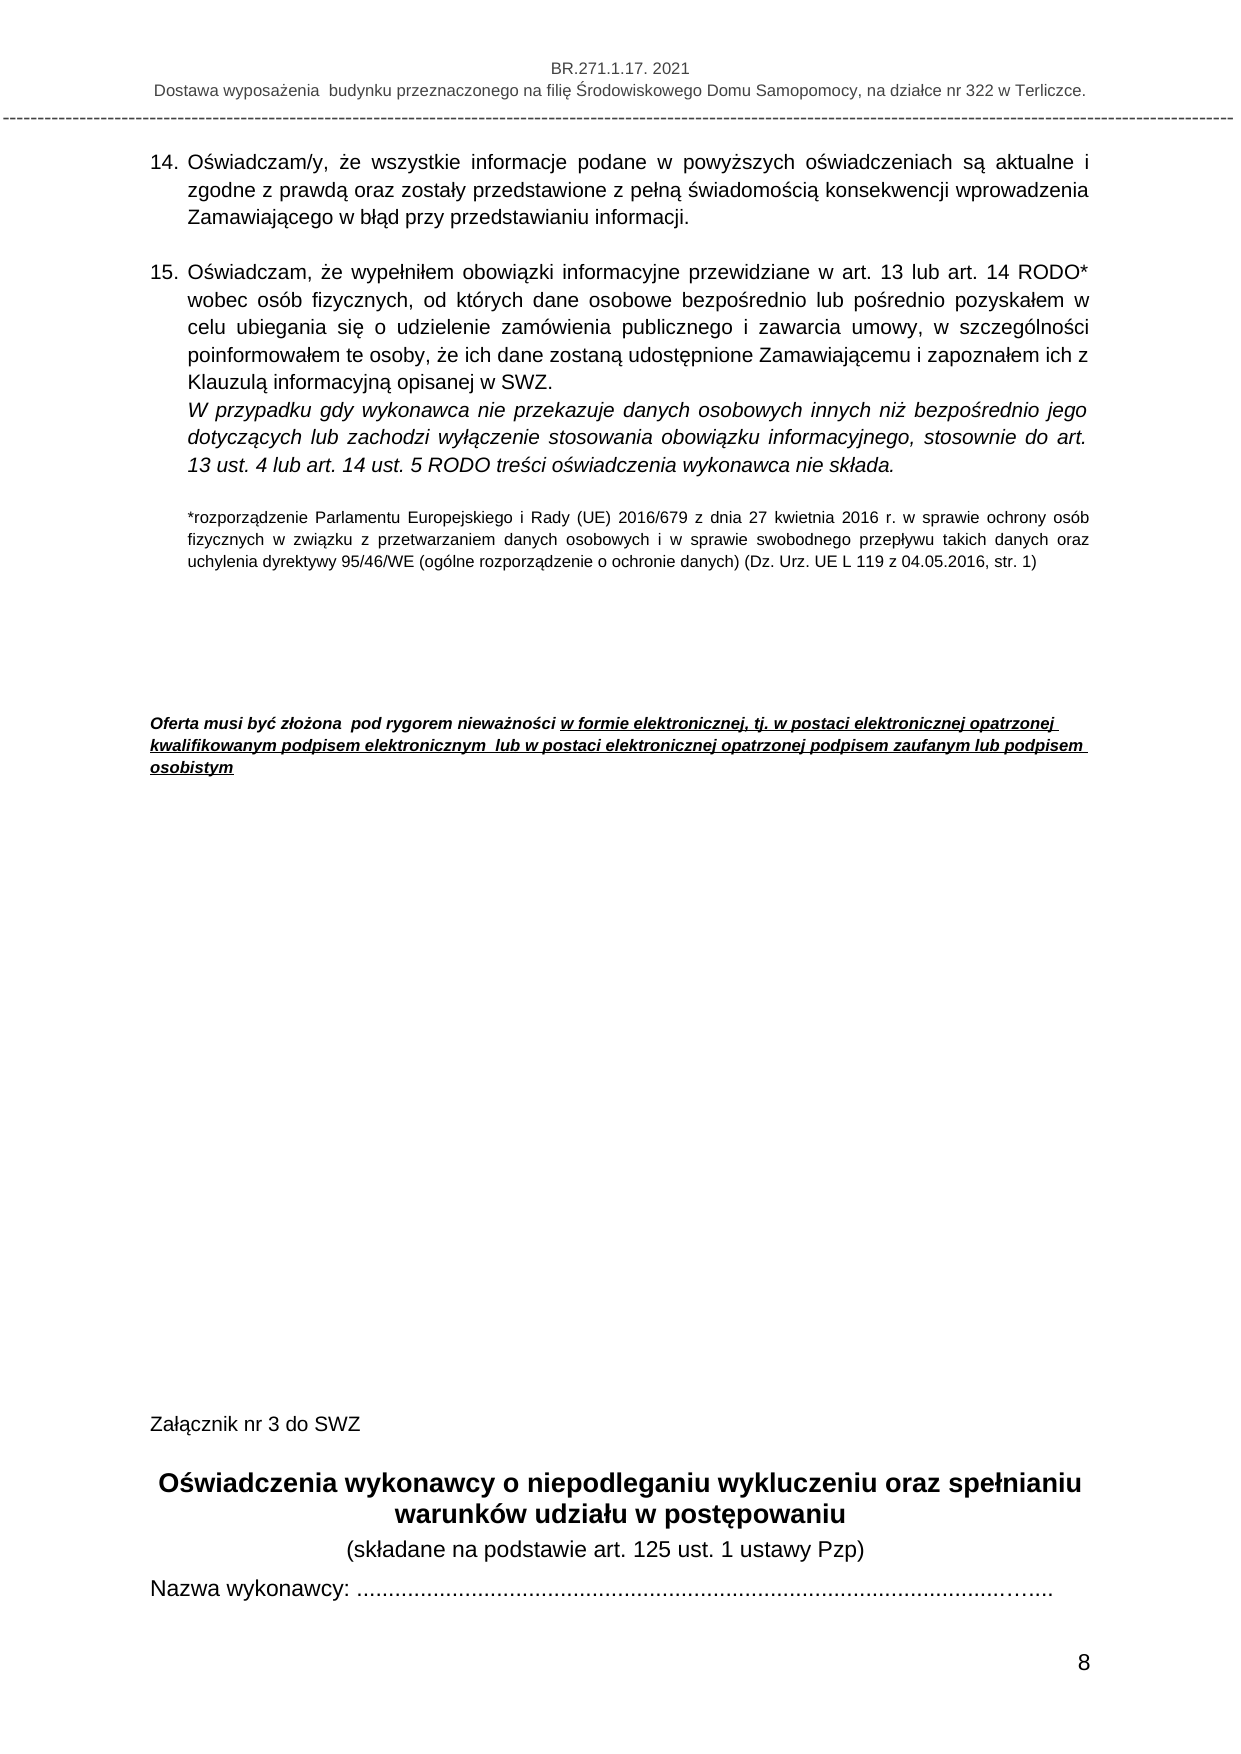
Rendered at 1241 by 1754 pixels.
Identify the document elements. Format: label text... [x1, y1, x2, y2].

text Oświadczenia wykonawcy o niepodleganiu wykluczeniu oraz spełnianiu warunków udziału w postępowaniu [150, 1467, 1090, 1529]
text (składane na podstawie art. 125 ust. 1 ustawy Pzp) [150, 1536, 1061, 1562]
list Oświadczam/y, że wszystkie informacje podane w powyższych oświadczeniach są aktualne i zgodne z prawdą oraz zostały przedstawione z pełną świadomością konsekwencji wprowadzenia Zamawiającego w błąd przy przedstawianiu informacji. [150, 150, 1090, 229]
list Oświadczam, że wypełniłem obowiązki informacyjne przewidziane w art. 13 lub art. 14 RODO* wobec osób fizycznych, od których dane osobowe bezpośrednio lub pośrednio pozyskałem w celu ubiegania się o udzielenie zamówienia publicznego i zawarcia umowy, w szczególności poinformowałem te osoby, że ich dane zostaną udostępnione Zamawiającemu i zapoznałem ich z Klauzulą informacyjną opisanej w SWZ. [150, 260, 1090, 394]
text *rozporządzenie Parlamentu Europejskiego i Rady (UE) 2016/679 z dnia 27 kwietnia 2016 r. w sprawie ochrony osób fizycznych w związku z przetwarzaniem danych osobowych i w sprawie swobodnego przepływu takich danych oraz uchylenia dyrektywy 95/46/WE (ogólne rozporządzenie o ochronie danych) (Dz. Urz. UE L 119 z 04.05.2016, str. 1) [187, 507, 1090, 571]
text Załącznik nr 3 do SWZ [150, 1412, 1090, 1436]
text Nazwa wykonawcy: ......................................................................................................….... [150, 1575, 1061, 1601]
text W przypadku gdy wykonawca nie przekazuje danych osobowych innych niż bezpośrednio jego dotyczących lub zachodzi wyłączenie stosowania obowiązku informacyjnego, stosownie do art. 13 ust. 4 lub art. 14 ust. 5 RODO treści oświadczenia wykonawca nie składa. [187, 397, 1090, 476]
text Oferta musi być złożona pod rygorem nieważności w formie elektronicznej, tj. w postaci elektronicznej opatrzonej kwalifikowanym podpisem elektronicznym lub w postaci elektronicznej opatrzonej podpisem zaufanym lub podpisem osobistym [150, 714, 1090, 777]
